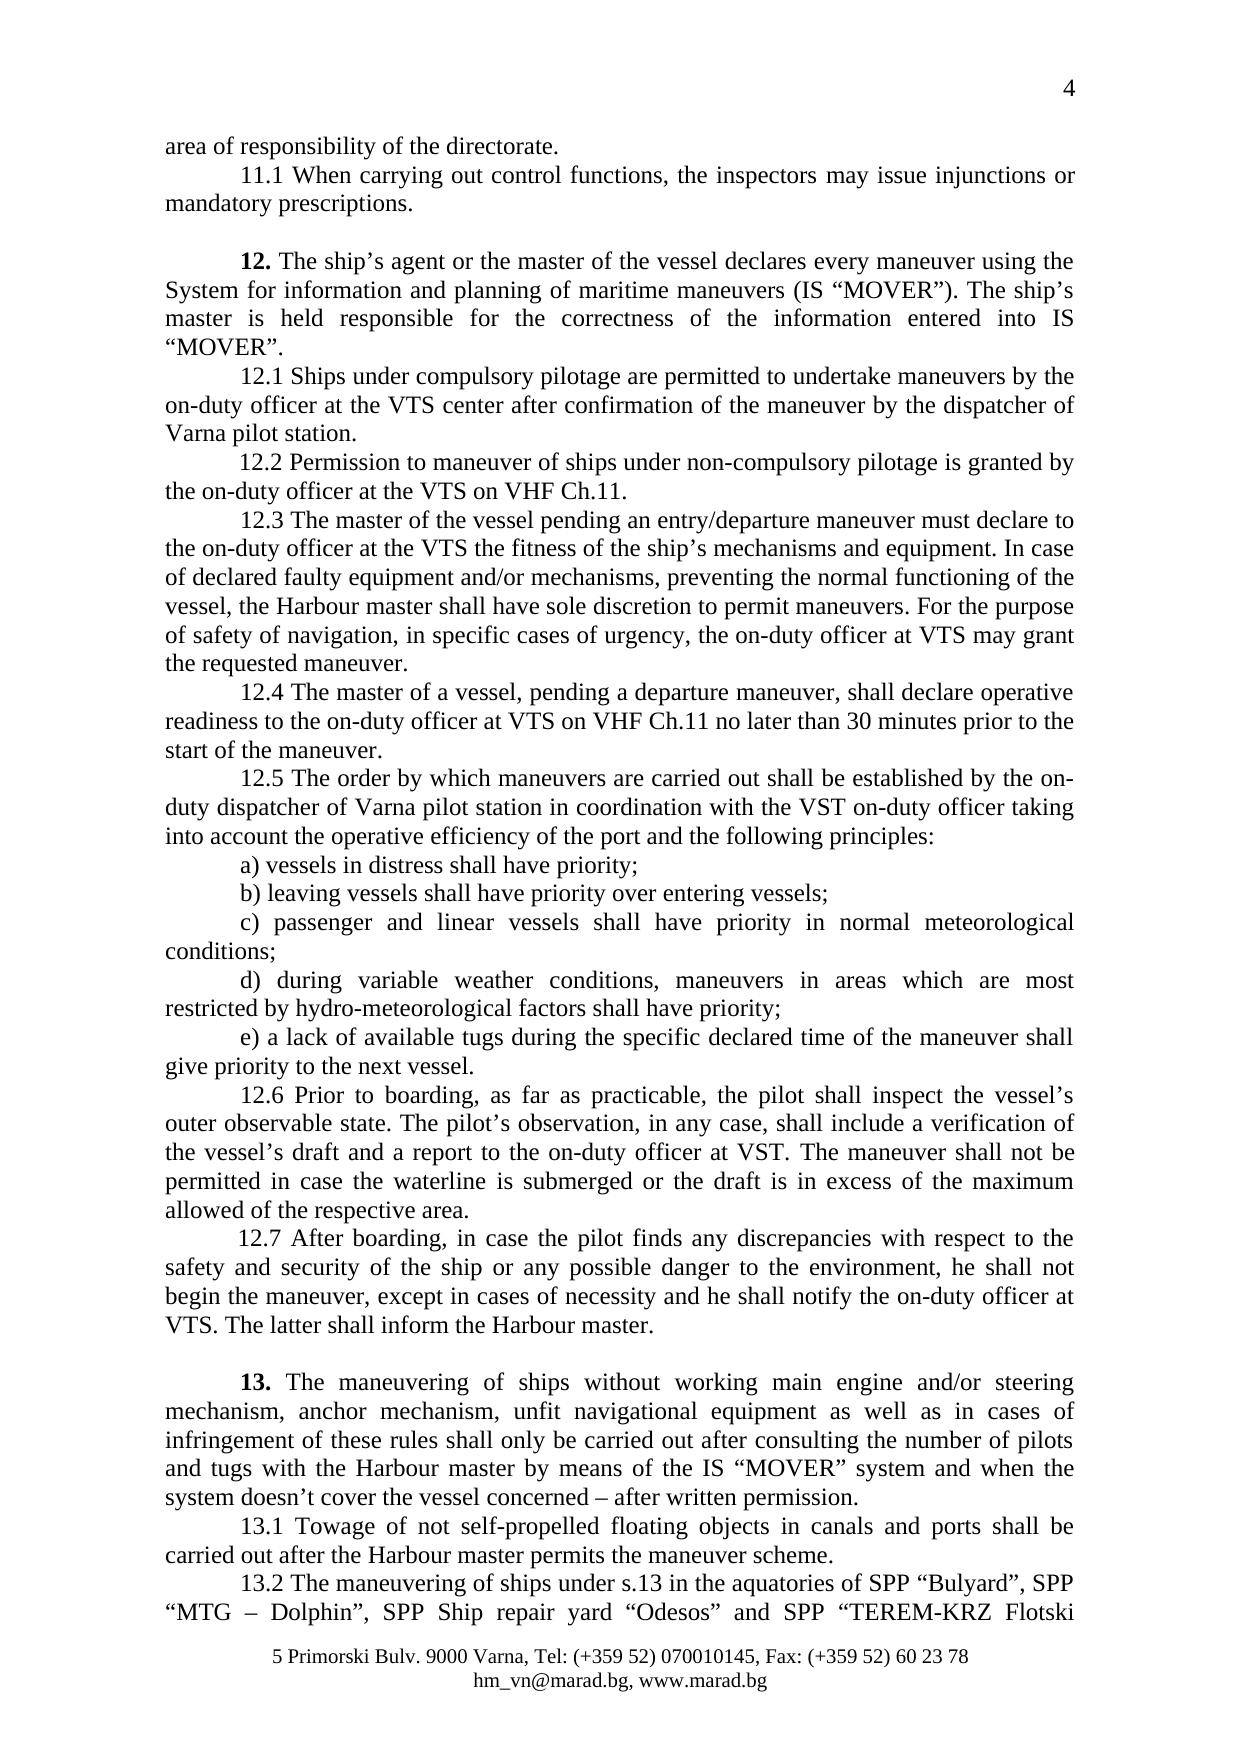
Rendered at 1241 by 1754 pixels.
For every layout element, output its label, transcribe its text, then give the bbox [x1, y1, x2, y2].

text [165, 131, 1075, 160]
text 12.3 The master of the vessel pending an entry/departure maneuver must declare to the on-duty officer at the VTS the fitness of the ship’s mechanisms and equipment. In case of declared faulty equipment and/or mechanisms, preventing the normal functioning of the vessel, the Harbour master shall have sole discretion to permit maneuvers. For the purpose of safety of navigation, in specific cases of urgency, the on-duty officer at VTS may grant the requested maneuver. [165, 505, 1075, 677]
text 12.2 Permission to maneuver of ships under non-compulsory pilotage is granted by the on-duty officer at the VTS on VHF Ch.11. [165, 447, 1075, 505]
text 12.4 The master of a vessel, pending a departure maneuver, shall declare operative readiness to the on-duty officer at VTS on VHF Ch.11 no later than 30 minutes prior to the start of the maneuver. [165, 677, 1075, 763]
text 13. The maneuvering of ships without working main engine and/or steering mechanism, anchor mechanism, unfit navigational equipment as well as in cases of infringement of these rules shall only be carried out after consulting the number of pilots and tugs with the Harbour master by means of the IS “MOVER” system and when the system doesn’t cover the vessel concerned – after written permission. [165, 1367, 1075, 1511]
text 12.5 Тhe order by which maneuvers are carried out shall be established by the on-duty dispatcher of Varna pilot station in coordination with the VST on-duty officer taking into account the operative efficiency of the port and the following principles: [165, 763, 1075, 850]
text 12.6 Prior to boarding, as far as practicable, the pilot shall inspect the vessel’s outer observable state. The pilot’s observation, in any case, shall include a verification of the vessel’s draft and a report to the on-duty officer at VST. The maneuver shall not be permitted in case the waterline is submerged or the draft is in excess of the maximum allowed of the respective area. [165, 1080, 1075, 1223]
text 12.7 After boarding, in case the pilot finds any discrepancies with respect to the safety and security of the ship or any possible danger to the environment, he shall not begin the maneuver, except in cases of necessity and he shall notify the on-duty officer at VTS. The latter shall inform the Harbour master. [165, 1223, 1075, 1338]
text 11.1 When carrying out control functions, the inspectors may issue injunctions or mandatory prescriptions. [165, 160, 1075, 217]
text 12.1 Ships under compulsory pilotage are permitted to undertake maneuvers by the on-duty officer at the VTS center after confirmation of the maneuver by the dispatcher of Varna pilot station. [165, 361, 1075, 447]
text c) passenger and linear vessels shall have priority in normal meteorological conditions; [165, 907, 1075, 965]
text 12. The ship’s agent or the master of the vessel declares every maneuver using the System for information and planning of maritime maneuvers (IS “MOVER”). The ship’s master is held responsible for the correctness of the information entered into IS “MOVER”. [165, 246, 1075, 361]
text b) leaving vessels shall have priority over entering vessels; [165, 878, 1075, 907]
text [165, 1568, 1075, 1626]
text a) vessels in distress shall have priority; [165, 850, 1075, 878]
text 13.1 Towage of not self-propelled floating objects in canals and ports shall be carried out after the Harbour master permits the maneuver scheme. [165, 1511, 1075, 1568]
text e) a lack of available tugs during the specific declared time of the maneuver shall give priority to the next vessel. [165, 1022, 1075, 1080]
text d) during variable weather conditions, maneuvers in areas which are most restricted by hydro-meteorological factors shall have priority; [165, 965, 1075, 1022]
